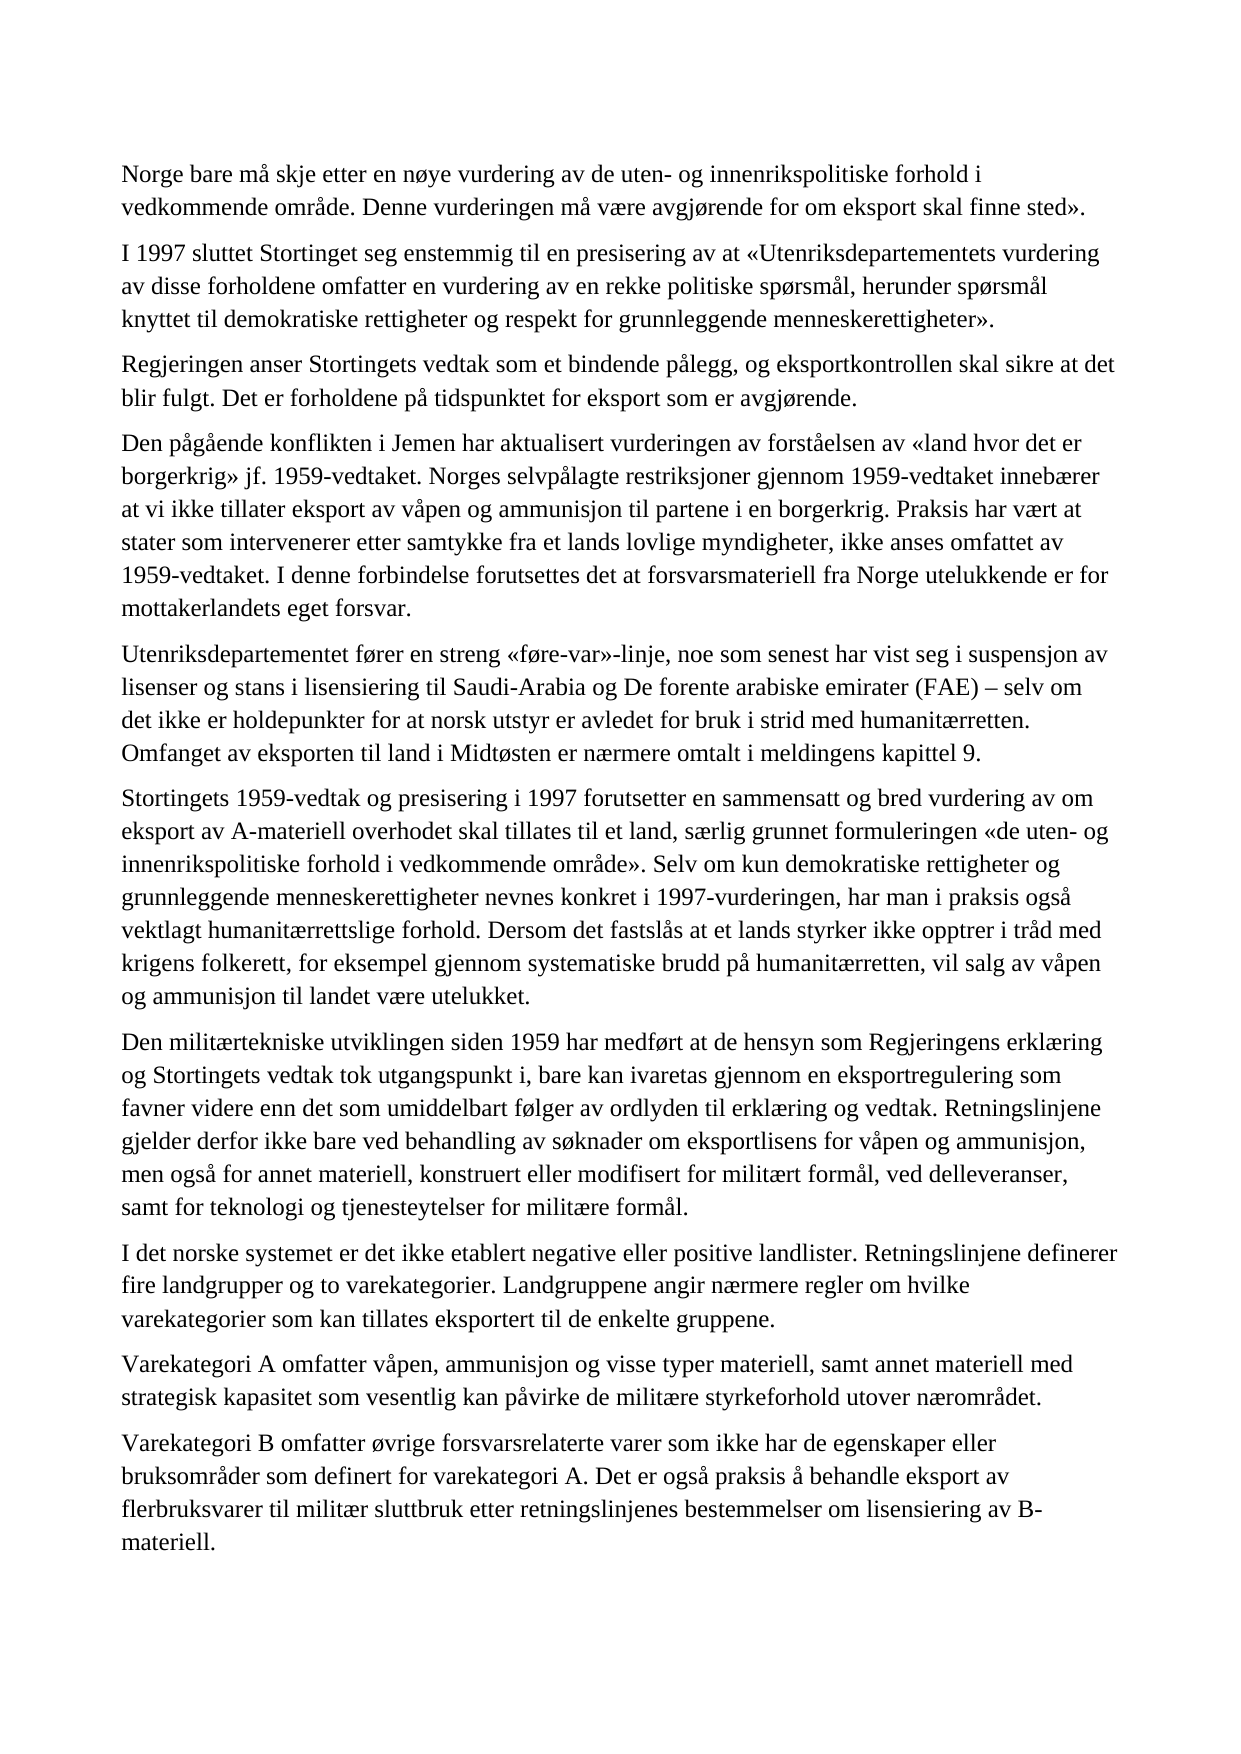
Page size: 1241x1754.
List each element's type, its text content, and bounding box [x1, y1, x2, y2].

text Den militærtekniske utviklingen siden 1959 har medført at de hensyn som Regjeringens erklæring og Stortingets vedtak tok utgangspunkt i, bare kan ivaretas gjennom en eksportregulering som favner videre enn det som umiddelbart følger av ordlyden til erklæring og vedtak. Retningslinjene gjelder derfor ikke bare ved behandling av søknader om eksportlisens for våpen og ammunisjon, men også for annet materiell, konstruert eller modifisert for militært formål, ved delleveranser, samt for teknologi og tjenesteytelser for militære formål. [121, 1027, 1119, 1221]
text Varekategori A omfatter våpen, ammunisjon og visse typer materiell, samt annet materiell med strategisk kapasitet som vesentlig kan påvirke de militære styrkeforhold utover nærområdet. [121, 1349, 1119, 1411]
text Regjeringen anser Stortingets vedtak som et bindende pålegg, og eksportkontrollen skal sikre at det blir fulgt. Det er forholdene på tidspunktet for eksport som er avgjørende. [121, 349, 1119, 411]
text I 1997 sluttet Stortinget seg enstemmig til en presisering av at «Utenriksdepartementets vurdering av disse forholdene omfatter en vurdering av en rekke politiske spørsmål, herunder spørsmål knyttet til demokratiske rettigheter og respekt for grunnleggende menneskerettigheter». [121, 238, 1119, 333]
text Stortingets 1959-vedtak og presisering i 1997 forutsetter en sammensatt og bred vurdering av om eksport av A-materiell overhodet skal tillates til et land, særlig grunnet formuleringen «de uten- og innenrikspolitiske forhold i vedkommende område». Selv om kun demokratiske rettigheter og grunnleggende menneskerettigheter nevnes konkret i 1997-vurderingen, har man i praksis også vektlagt humanitærrettslige forhold. Dersom det fastslås at et lands styrker ikke opptrer i tråd med krigens folkerett, for eksempel gjennom systematiske brudd på humanitærretten, vil salg av våpen og ammunisjon til landet være utelukket. [121, 783, 1119, 1010]
text Varekategori B omfatter øvrige forsvarsrelaterte varer som ikke har de egenskaper eller bruksområder som definert for varekategori A. Det er også praksis å behandle eksport av flerbruksvarer til militær sluttbruk etter retningslinjenes bestemmelser om lisensiering av B-materiell. [121, 1428, 1119, 1556]
text I det norske systemet er det ikke etablert negative eller positive landlister. Retningslinjene definerer fire landgrupper og to varekategorier. Landgruppene angir nærmere regler om hvilke varekategorier som kan tillates eksportert til de enkelte gruppene. [121, 1238, 1119, 1332]
text Utenriksdepartementet fører en streng «føre-var»-linje, noe som senest har vist seg i suspensjon av lisenser og stans i lisensiering til Saudi-Arabia og De forente arabiske emirater (FAE) – selv om det ikke er holdepunkter for at norsk utstyr er avledet for bruk i strid med humanitærretten. Omfanget av eksporten til land i Midtøsten er nærmere omtalt i meldingens kapittel 9. [121, 639, 1119, 767]
text Den pågående konflikten i Jemen har aktualisert vurderingen av forståelsen av «land hvor det er borgerkrig» jf. 1959-vedtaket. Norges selvpålagte restriksjoner gjennom 1959-vedtaket innebærer at vi ikke tillater eksport av våpen og ammunisjon til partene i en borgerkrig. Praksis har vært at stater som intervenerer etter samtykke fra et lands lovlige myndigheter, ikke anses omfattet av 1959-vedtaket. I denne forbindelse forutsettes det at forsvarsmateriell fra Norge utelukkende er for mottakerlandets eget forsvar. [121, 428, 1119, 622]
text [121, 159, 1119, 221]
